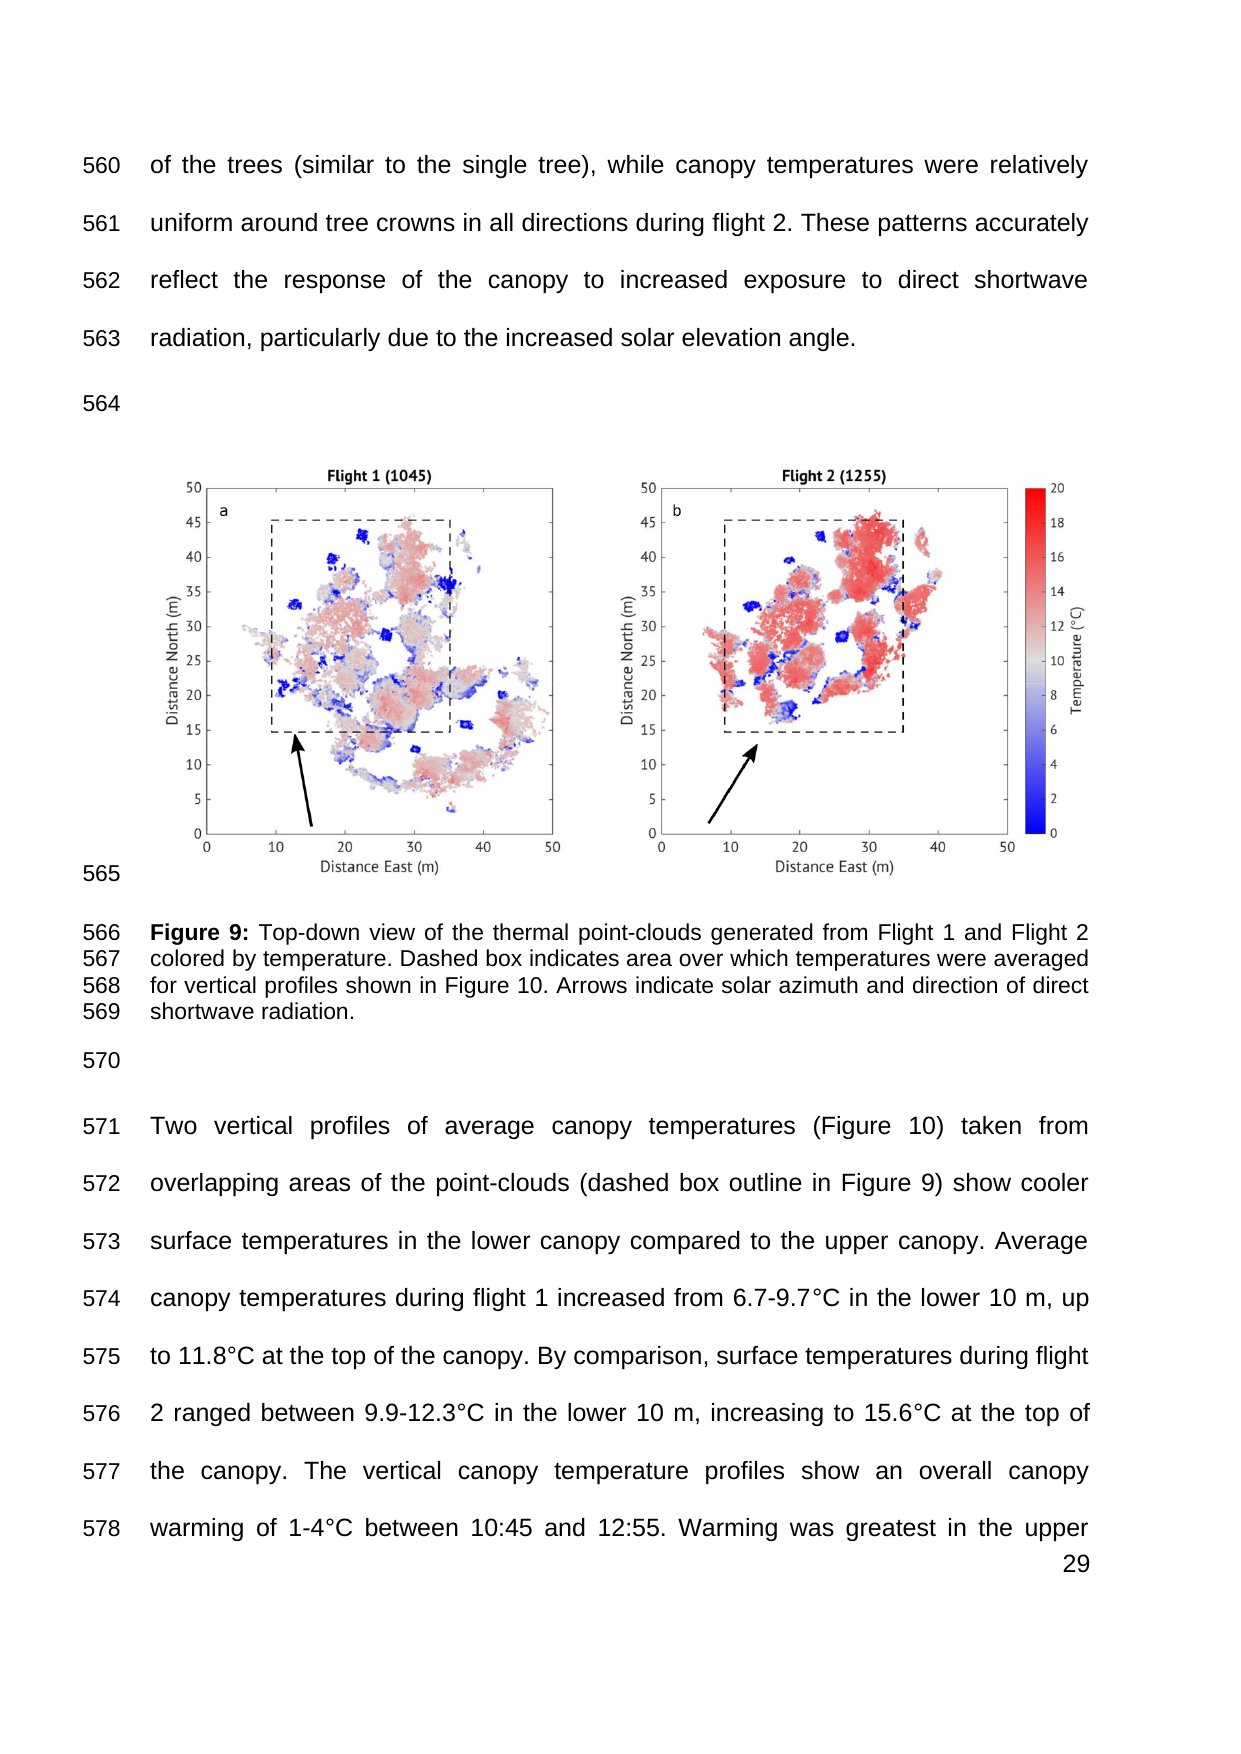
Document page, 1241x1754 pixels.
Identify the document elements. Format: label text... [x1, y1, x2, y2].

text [150, 1111, 1090, 1542]
picture [150, 454, 1091, 882]
text Figure 9: Top-down view of the thermal point-clouds generated from Flight 1 and Flight 2 colored by temperature. Dashed box indicates area over which temperatures were averaged for vertical profiles shown in Figure 10. Arrows indicate solar azimuth and direction of direct shortwave radiation. [150, 919, 1090, 1024]
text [150, 150, 1090, 351]
